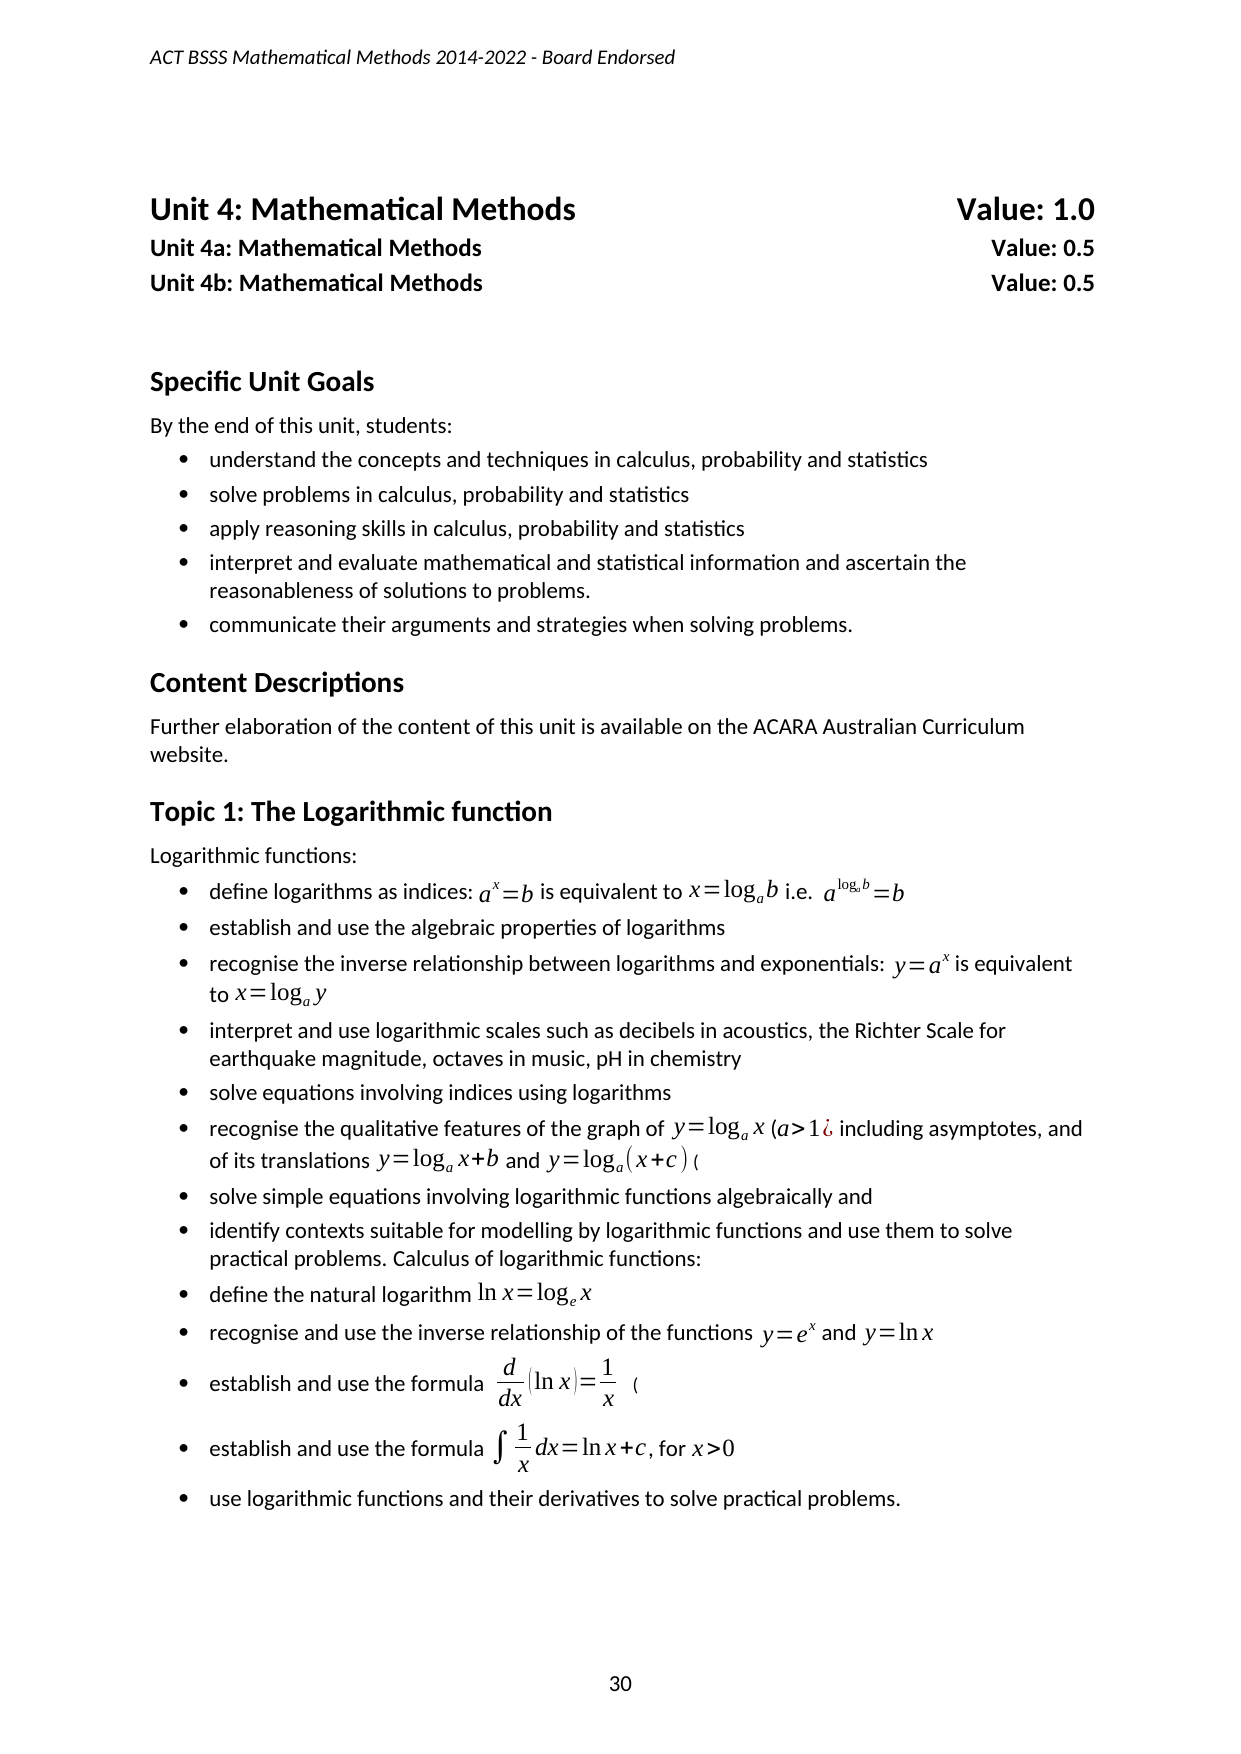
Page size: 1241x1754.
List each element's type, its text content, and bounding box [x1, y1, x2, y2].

list solve equations involving indices using logarithms [179, 1078, 1090, 1106]
list interpret and evaluate mathematical and statistical information and ascertain the reasonableness of solutions to problems. [179, 548, 1090, 604]
list identify contexts suitable for modelling by logarithmic functions and use them to solve practical problems. Calculus of logarithmic functions: [179, 1216, 1090, 1272]
subtitle Unit 4a: Mathematical Methods Value: 0.5 [150, 232, 1090, 263]
list solve problems in calculus, probability and statistics [179, 480, 1090, 508]
subtitle Unit 4: Mathematical Methods Value: 1.0 [150, 187, 1090, 228]
subtitle Specific Unit Goals [150, 363, 1090, 399]
subtitle Unit 4b: Mathematical Methods Value: 0.5 [150, 267, 1090, 298]
text Logarithmic functions: [150, 841, 1090, 869]
list recognise the qualitative features of the graph of ( including asymptotes, and of its translations and ( [179, 1113, 1090, 1176]
list recognise and use the inverse relationship of the functions and [179, 1316, 1090, 1347]
list establish and use the algebraic properties of logarithms [179, 913, 1090, 941]
list communicate their arguments and strategies when solving problems. [179, 611, 1090, 639]
subtitle Topic 1: The Logarithmic function [150, 793, 1090, 828]
list recognise the inverse relationship between logarithms and exponentials: is equivalent to [179, 947, 1090, 1010]
list establish and use the formula ( [179, 1354, 1090, 1413]
list apply reasoning skills in calculus, probability and statistics [179, 514, 1090, 542]
list solve simple equations involving logarithmic functions algebraically and [179, 1182, 1090, 1210]
text By the end of this unit, students: [150, 411, 1090, 439]
text Further elaboration of the content of this unit is available on the ACARA Australian Curriculum website. [150, 712, 1090, 768]
list use logarithmic functions and their derivatives to solve practical problems. [179, 1484, 1090, 1512]
list interpret and use logarithmic scales such as decibels in acoustics, the Richter Scale for earthquake magnitude, octaves in music, pH in chemistry [179, 1016, 1090, 1072]
list understand the concepts and techniques in calculus, probability and statistics [179, 446, 1090, 473]
list establish and use the formula , for [179, 1419, 1090, 1478]
list define logarithms as indices: is equivalent to i.e. [179, 875, 1090, 907]
subtitle Content Descriptions [150, 664, 1090, 699]
list define the natural logarithm [179, 1279, 1090, 1310]
